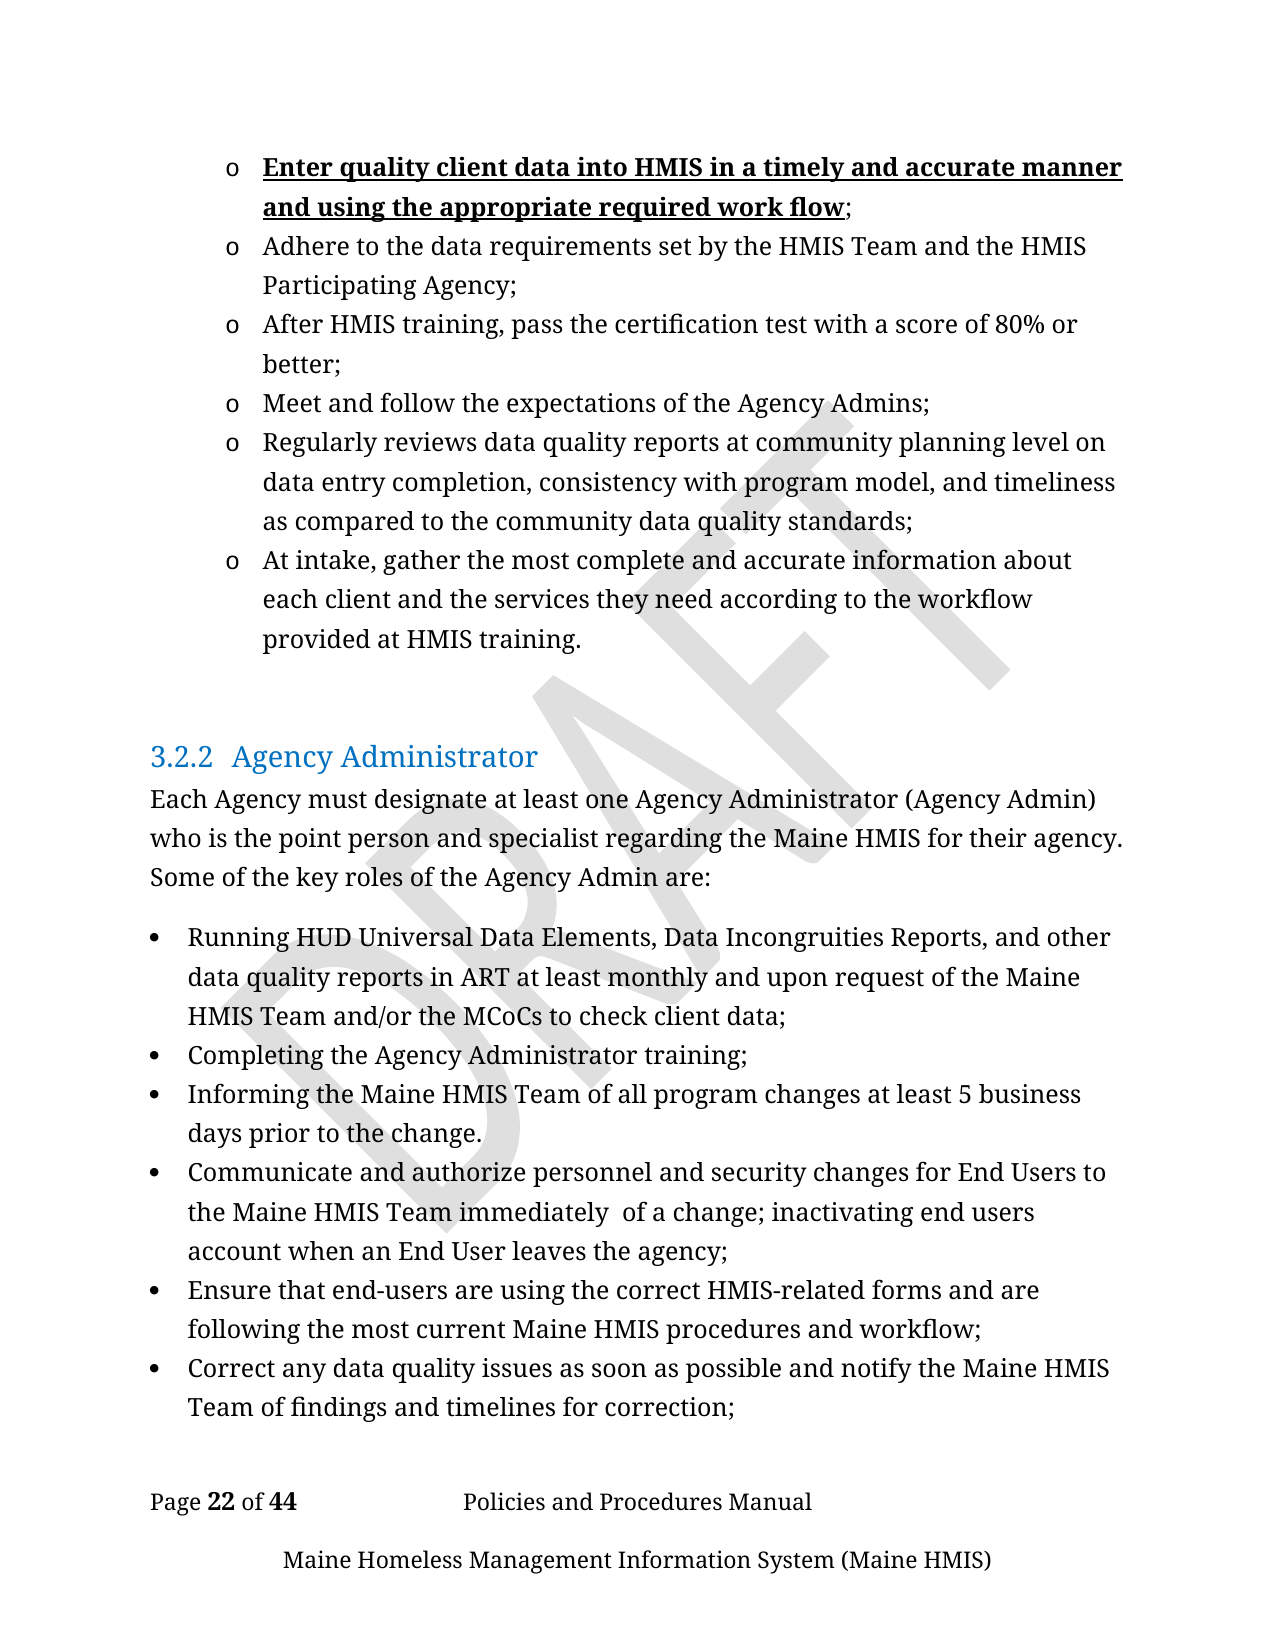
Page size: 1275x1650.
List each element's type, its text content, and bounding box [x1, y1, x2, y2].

list Ensure that end-users are using the correct HMIS-related forms and are following the most current Maine HMIS procedures and workflow; [150, 1273, 1125, 1346]
list Communicate and authorize personnel and security changes for End Users to the Maine HMIS Team immediately of a change; inactivating end users account when an End User leaves the agency; [150, 1155, 1125, 1267]
list Informing the Maine HMIS Team of all program changes at least 5 business days prior to the change. [150, 1077, 1125, 1150]
list At intake, gather the most complete and accurate information about each client and the services they need according to the workflow provided at HMIS training. [225, 543, 1125, 655]
list Enter quality client data into HMIS in a timely and accurate manner and using the appropriate required work flow; [225, 150, 1125, 223]
list Completing the Agency Administrator training; [150, 1038, 1125, 1072]
subtitle Agency Administrator [150, 736, 1125, 776]
list Regularly reviews data quality reports at community planning level on data entry completion, consistency with program model, and timeliness as compared to the community data quality standards; [225, 425, 1125, 538]
text Each Agency must designate at least one Agency Administrator (Agency Admin) who is the point person and specialist regarding the Maine HMIS for their agency. Some of the key roles of the Agency Admin are: [150, 782, 1125, 894]
list Running HUD Universal Data Elements, Data Incongruities Reports, and other data quality reports in ART at least monthly and upon request of the Maine HMIS Team and/or the MCoCs to check client data; [150, 920, 1125, 1032]
list Meet and follow the expectations of the Agency Admins; [225, 386, 1125, 420]
list Correct any data quality issues as soon as possible and notify the Maine HMIS Team of findings and timelines for correction; [150, 1351, 1125, 1424]
list Adhere to the data requirements set by the HMIS Team and the HMIS Participating Agency; [225, 228, 1125, 302]
list After HMIS training, pass the certification test with a score of 80% or better; [225, 307, 1125, 381]
